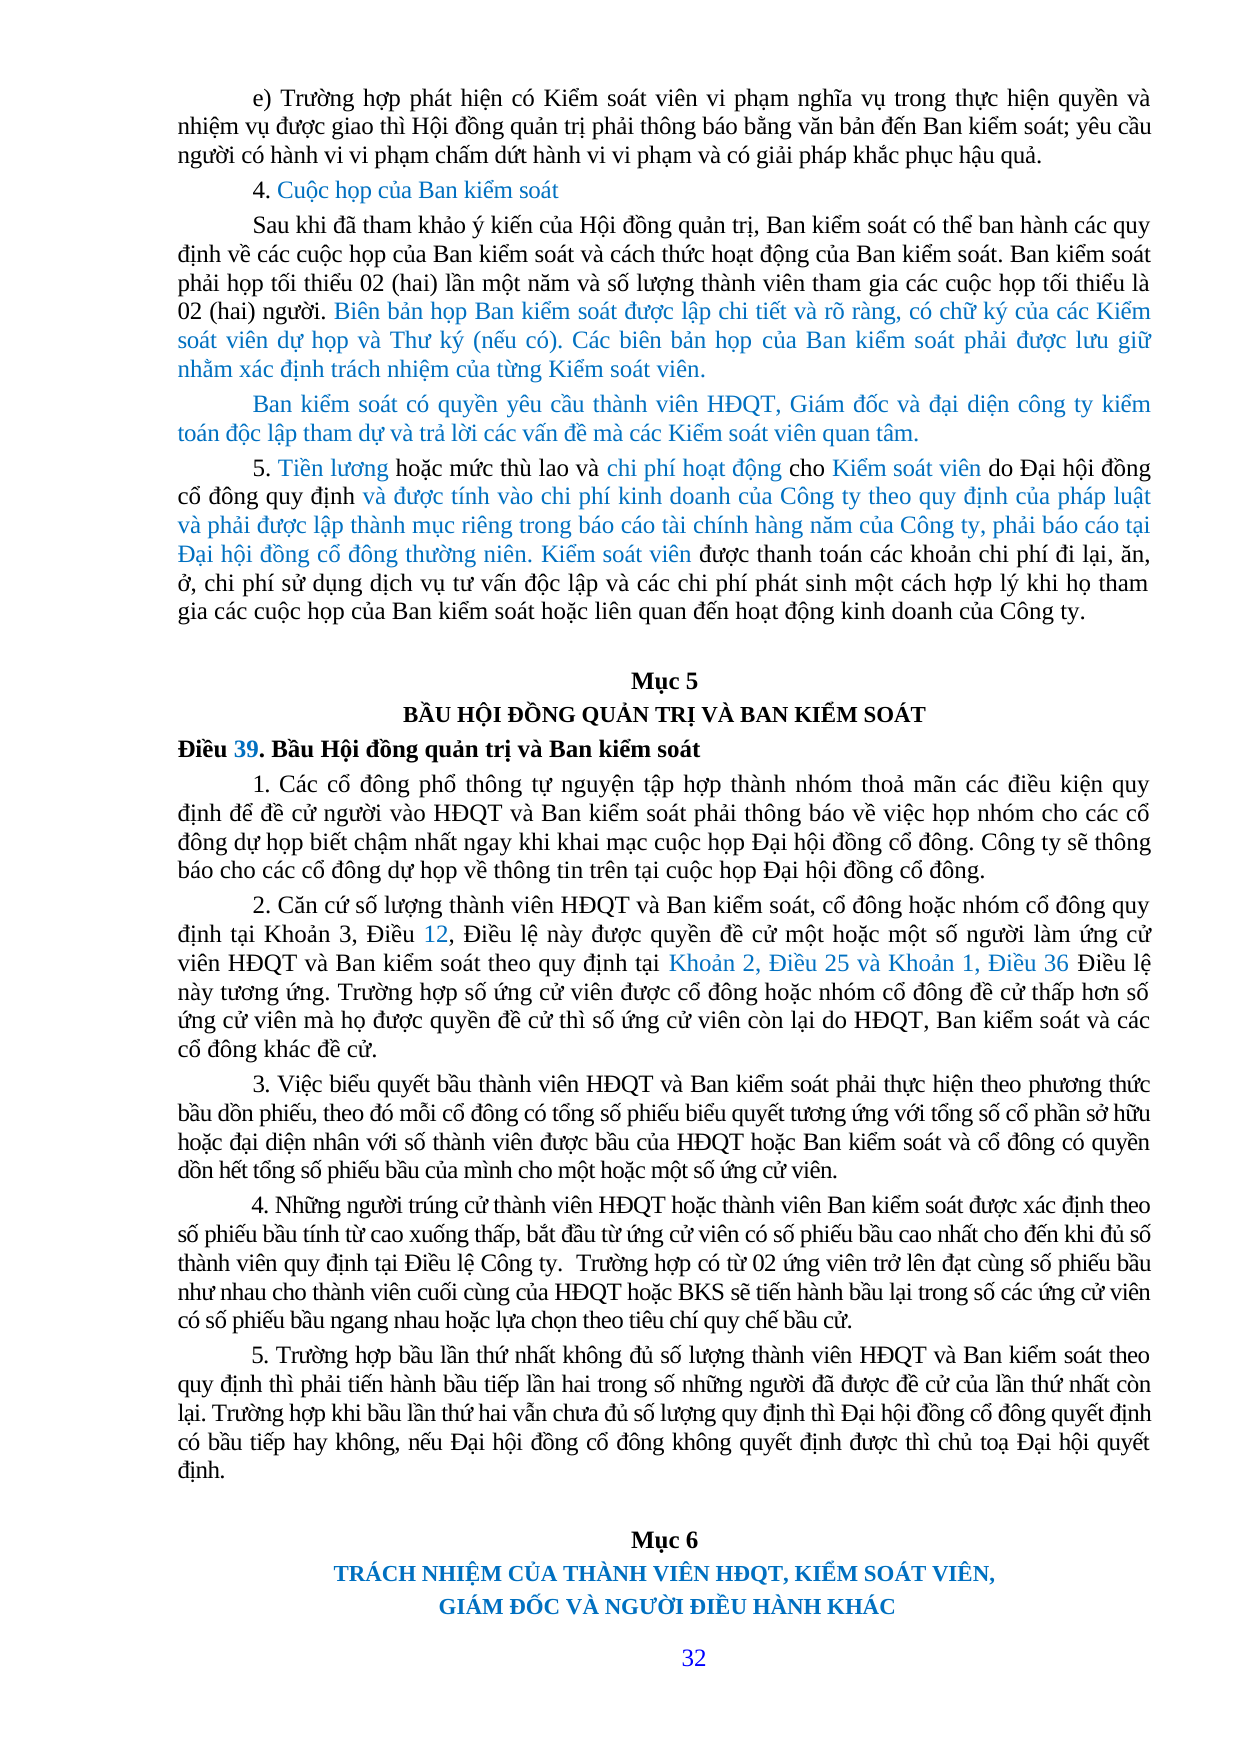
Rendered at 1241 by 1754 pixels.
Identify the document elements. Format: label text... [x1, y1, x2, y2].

text GIÁM ĐỐC VÀ NGƯỜI ĐIỀU HÀNH KHÁC [177, 1593, 1152, 1619]
text Ban kiểm soát có quyền yêu cầu thành viên HĐQT, Giám đốc và đại diện công ty kiểm toán độc lập tham dự và trả lời các vấn đề mà các Kiểm soát viên quan tâm. [177, 389, 1152, 446]
text 1. Các cổ đông phổ thông tự nguyện tập hợp thành nhóm thoả mãn các điều kiện quy định để đề cử người vào HĐQT và Ban kiểm soát phải thông báo về việc họp nhóm cho các cổ đông dự họp biết chậm nhất ngay khi khai mạc cuộc họp Đại hội đồng cổ đông. Công ty sẽ thông báo cho các cổ đông dự họp về thông tin trên tại cuộc họp Đại hội đồng cổ đông. [177, 769, 1152, 884]
text 3. Việc biểu quyết bầu thành viên HĐQT và Ban kiểm soát phải thực hiện theo phương thức bầu dồn phiếu, theo đó mỗi cổ đông có tổng số phiếu biểu quyết tương ứng với tổng số cổ phần sở hữu hoặc đại diện nhân với số thành viên được bầu của HĐQT hoặc Ban kiểm soát và cổ đông có quyền dồn hết tổng số phiếu bầu của mình cho một hoặc một số ứng cử viên. [177, 1069, 1152, 1184]
text 2. Căn cứ số lượng thành viên HĐQT và Ban kiểm soát, cổ đông hoặc nhóm cổ đông quy định tại Khoản 3, Điều 12, Điều lệ này được quyền đề cử một hoặc một số người làm ứng cử viên HĐQT và Ban kiểm soát theo quy định tại Khoản 2, Điều 25 và Khoản 1, Điều 36 Điều lệ này tương ứng. Trường hợp số ứng cử viên được cổ đông hoặc nhóm cổ đông đề cử thấp hơn số ứng cử viên mà họ được quyền đề cử thì số ứng cử viên còn lại do HĐQT, Ban kiểm soát và các cổ đông khác đề cử. [177, 890, 1152, 1063]
text BẦU HỘI ĐỒNG QUẢN TRỊ VÀ BAN KIỂM SOÁT [177, 701, 1152, 728]
text 4. Cuộc họp của Ban kiểm soát [177, 175, 1152, 204]
text e) Trường hợp phát hiện có Kiểm soát viên vi phạm nghĩa vụ trong thực hiện quyền và nhiệm vụ được giao thì Hội đồng quản trị phải thông báo bằng văn bản đến Ban kiểm soát; yêu cầu người có hành vi vi phạm chấm dứt hành vi vi phạm và có giải pháp khắc phục hậu quả. [177, 83, 1152, 169]
text Sau khi đã tham khảo ý kiến của Hội đồng quản trị, Ban kiểm soát có thể ban hành các quy định về các cuộc họp của Ban kiểm soát và cách thức hoạt động của Ban kiểm soát. Ban kiểm soát phải họp tối thiểu 02 (hai) lần một năm và số lượng thành viên tham gia các cuộc họp tối thiểu là 02 (hai) người. Biên bản họp Ban kiểm soát được lập chi tiết và rõ ràng, có chữ ký của các Kiểm soát viên dự họp và Thư ký (nếu có). Các biên bản họp của Ban kiểm soát phải được lưu giữ nhằm xác định trách nhiệm của từng Kiểm soát viên. [177, 210, 1152, 383]
text TRÁCH NHIỆM CỦA THÀNH VIÊN HĐQT, KIỂM SOÁT VIÊN, [177, 1560, 1152, 1587]
text Điều 39. Bầu Hội đồng quản trị và Ban kiểm soát [177, 734, 1152, 763]
text Mục 6 [177, 1525, 1152, 1554]
text 5. Trường hợp bầu lần thứ nhất không đủ số lượng thành viên HĐQT và Ban kiểm soát theo quy định thì phải tiến hành bầu tiếp lần hai trong số những người đã được đề cử của lần thứ nhất còn lại. Trường hợp khi bầu lần thứ hai vẫn chưa đủ số lượng quy định thì Đại hội đồng cổ đông quyết định có bầu tiếp hay không, nếu Đại hội đồng cổ đông không quyết định được thì chủ toạ Đại hội quyết định. [177, 1340, 1152, 1484]
text 5. Tiền lương hoặc mức thù lao và chi phí hoạt động cho Kiểm soát viên do Đại hội đồng cổ đông quy định và được tính vào chi phí kinh doanh của Công ty theo quy định của pháp luật và phải được lập thành mục riêng trong báo cáo tài chính hàng năm của Công ty, phải báo cáo tại Đại hội đồng cổ đông thường niên. Kiểm soát viên được thanh toán các khoản chi phí đi lại, ăn, ở, chi phí sử dụng dịch vụ tư vấn độc lập và các chi phí phát sinh một cách hợp lý khi họ tham gia các cuộc họp của Ban kiểm soát hoặc liên quan đến hoạt động kinh doanh của Công ty. [177, 453, 1152, 625]
text Mục 5 [177, 666, 1152, 695]
text 4. Những người trúng cử thành viên HĐQT hoặc thành viên Ban kiểm soát được xác định theo số phiếu bầu tính từ cao xuống thấp, bắt đầu từ ứng cử viên có số phiếu bầu cao nhất cho đến khi đủ số thành viên quy định tại Điều lệ Công ty. Trường hợp có từ 02 ứng viên trở lên đạt cùng số phiếu bầu như nhau cho thành viên cuối cùng của HĐQT hoặc BKS sẽ tiến hành bầu lại trong số các ứng cử viên có số phiếu bầu ngang nhau hoặc lựa chọn theo tiêu chí quy chế bầu cử. [177, 1190, 1152, 1334]
